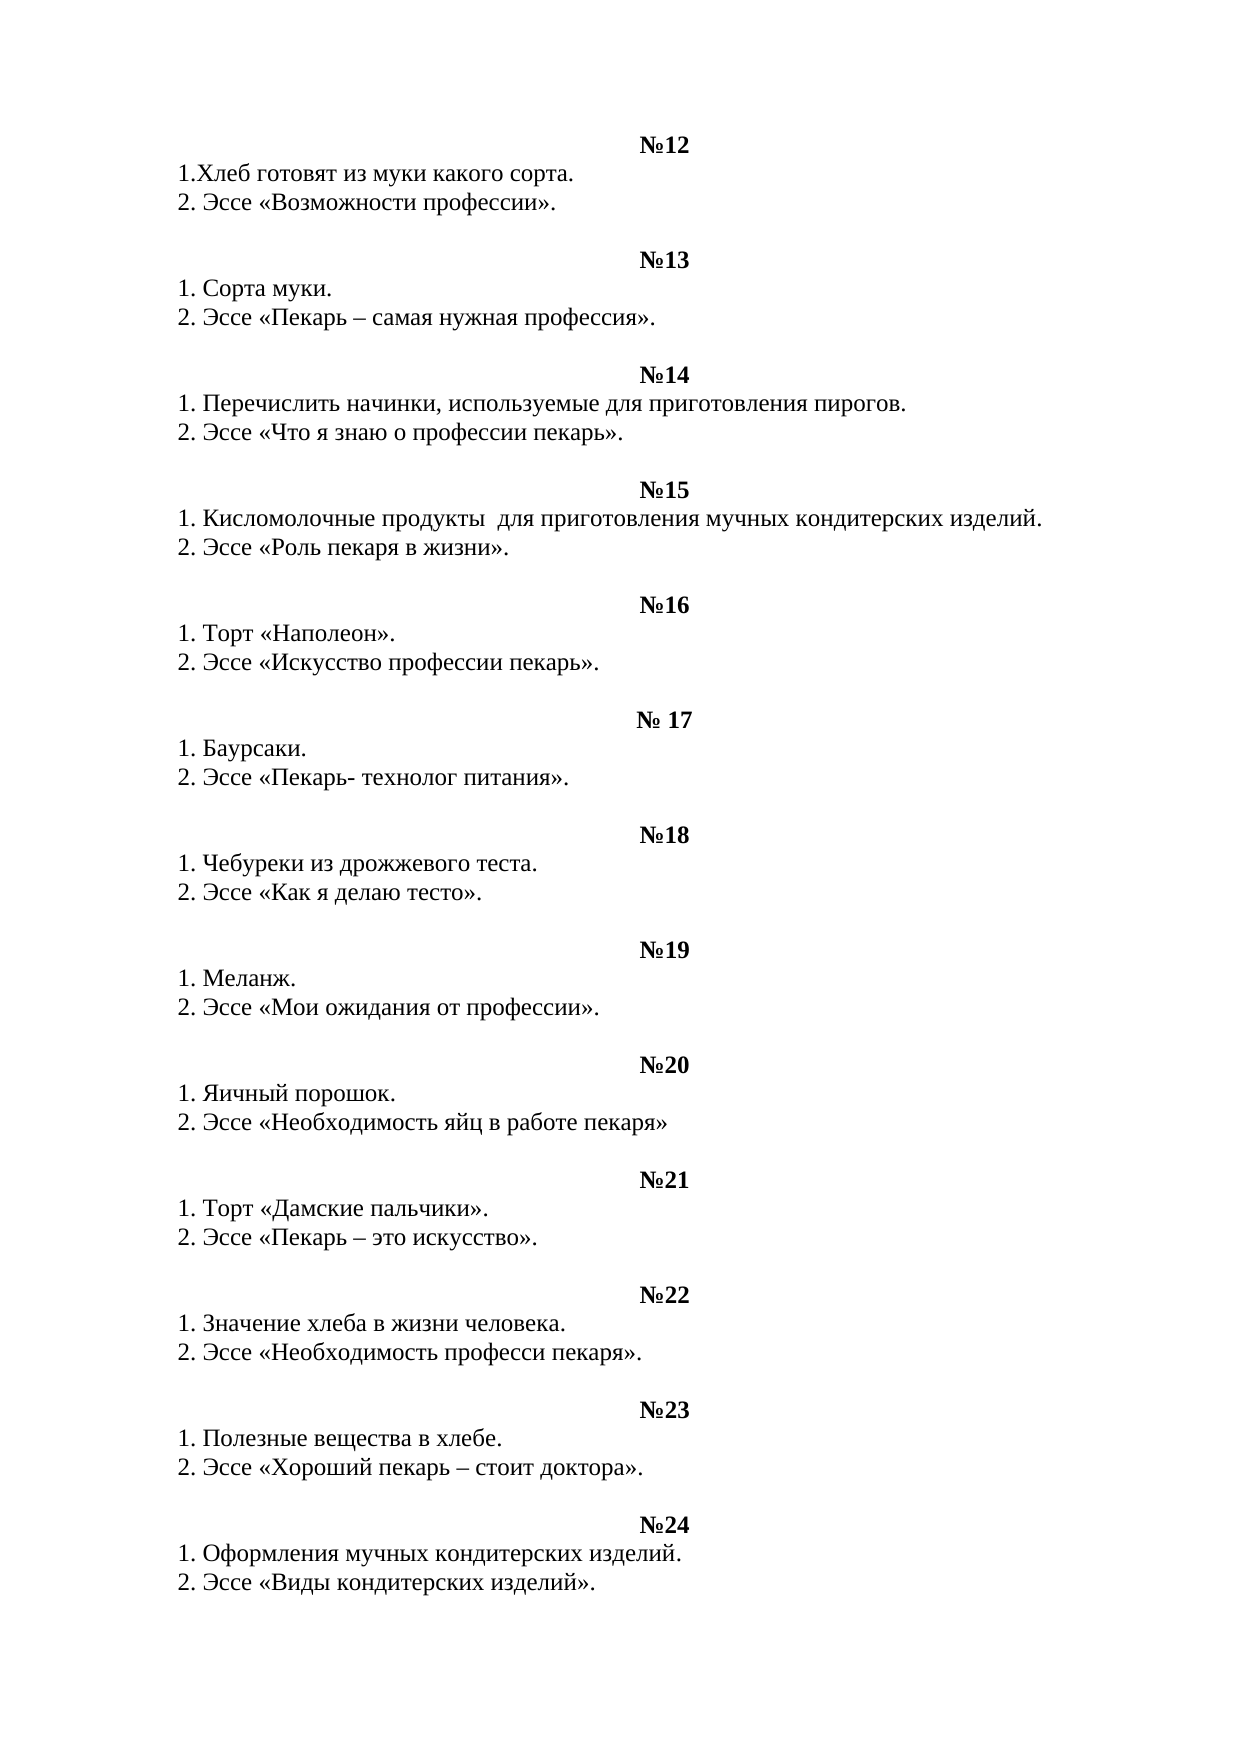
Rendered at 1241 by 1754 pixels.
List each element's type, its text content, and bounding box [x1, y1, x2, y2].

text 2. Эссе «Возможности профессии». [177, 187, 1152, 216]
text № 17 [177, 705, 1152, 733]
text 1. Яичный порошок. [177, 1078, 1152, 1107]
text 1. Полезные вещества в хлебе. [177, 1423, 1152, 1452]
text 1. Оформления мучных кондитерских изделий. [177, 1538, 1152, 1567]
text №13 [177, 245, 1152, 273]
text №24 [177, 1510, 1152, 1538]
text 2. Эссе «Пекарь – это искусство». [177, 1222, 1152, 1251]
text 2. Эссе «Роль пекаря в жизни». [177, 532, 1152, 561]
text 2. Эссе «Что я знаю о профессии пекарь». [177, 417, 1152, 446]
text 1. Сорта муки. [177, 273, 1152, 302]
text 2. Эссе «Необходимость професси пекаря». [177, 1337, 1152, 1366]
text №19 [177, 935, 1152, 963]
text №15 [177, 475, 1152, 503]
text 1. Чебуреки из дрожжевого теста. [177, 848, 1152, 877]
text №20 [177, 1050, 1152, 1078]
text 2. Эссе «Хороший пекарь – стоит доктора». [177, 1452, 1152, 1481]
text 2. Эссе «Мои ожидания от профессии». [177, 992, 1152, 1021]
text №23 [177, 1395, 1152, 1423]
text 1. Торт «Наполеон». [177, 618, 1152, 647]
text 2. Эссе «Пекарь- технолог питания». [177, 762, 1152, 791]
text 2. Эссе «Виды кондитерских изделий». [177, 1567, 1152, 1596]
text №14 [177, 360, 1152, 388]
text №21 [177, 1165, 1152, 1193]
text 1. Баурсаки. [177, 733, 1152, 762]
text 2. Эссе «Пекарь – самая нужная профессия». [177, 302, 1152, 331]
text №18 [177, 820, 1152, 848]
text 2. Эссе «Искусство профессии пекарь». [177, 647, 1152, 676]
text 2. Эссе «Как я делаю тесто». [177, 877, 1152, 906]
text 2. Эссе «Необходимость яйц в работе пекаря» [177, 1107, 1152, 1136]
text 1.Хлеб готовят из муки какого сорта. [177, 158, 1152, 187]
text 1. Перечислить начинки, используемые для приготовления пирогов. [177, 388, 1152, 417]
text №12 [177, 130, 1152, 158]
text 1. Кисломолочные продукты для приготовления мучных кондитерских изделий. [177, 503, 1152, 532]
text №16 [177, 590, 1152, 618]
text 1. Значение хлеба в жизни человека. [177, 1308, 1152, 1337]
text 1. Меланж. [177, 963, 1152, 992]
text 1. Торт «Дамские пальчики». [177, 1193, 1152, 1222]
text №22 [177, 1280, 1152, 1308]
